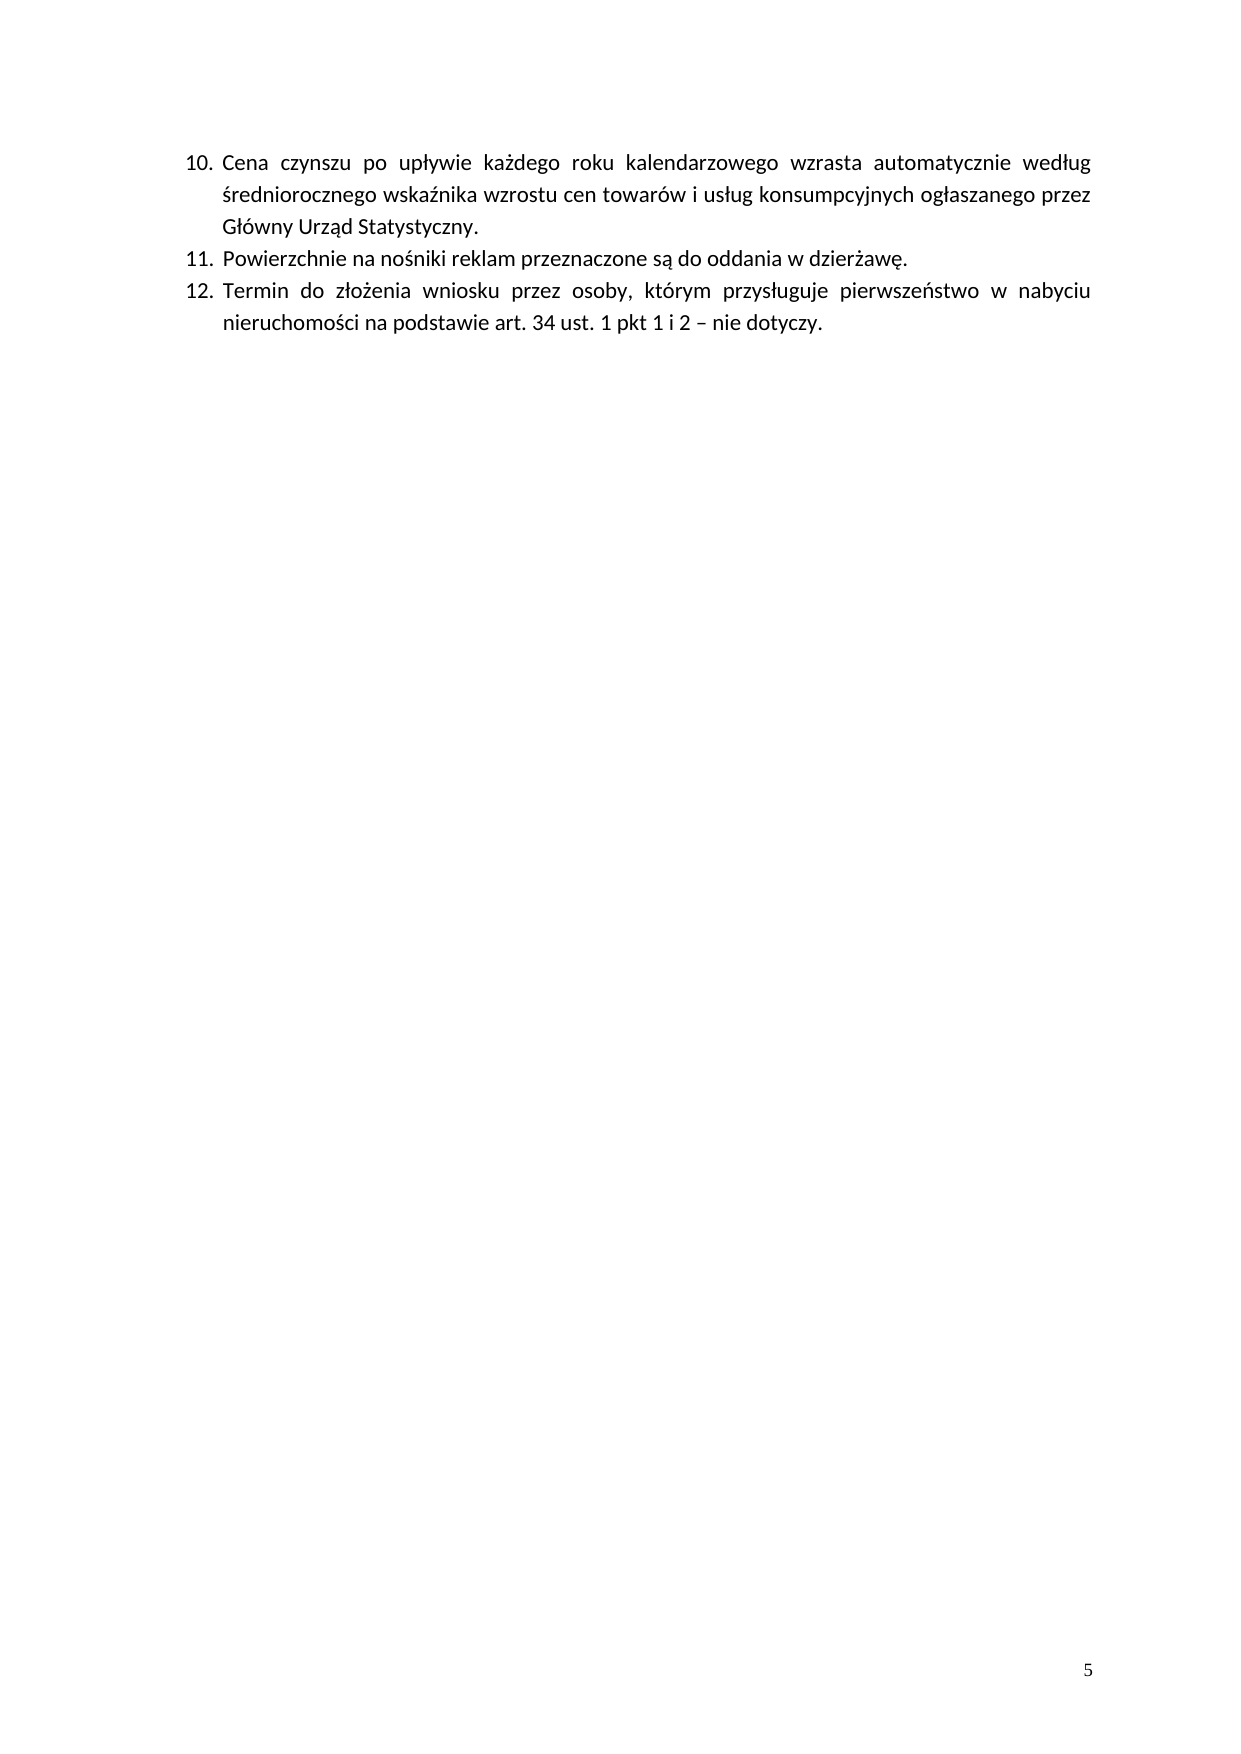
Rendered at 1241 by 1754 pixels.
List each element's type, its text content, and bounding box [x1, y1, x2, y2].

list Termin do złożenia wniosku przez osoby, którym przysługuje pierwszeństwo w nabyciu nieruchomości na podstawie art. 34 ust. 1 pkt 1 i 2 – nie dotyczy. [185, 276, 1093, 337]
list Cena czynszu po upływie każdego roku kalendarzowego wzrasta automatycznie według średniorocznego wskaźnika wzrostu cen towarów i usług konsumpcyjnych ogłaszanego przez Główny Urząd Statystyczny. [185, 148, 1093, 240]
list Powierzchnie na nośniki reklam przeznaczone są do oddania w dzierżawę. [185, 244, 1093, 272]
